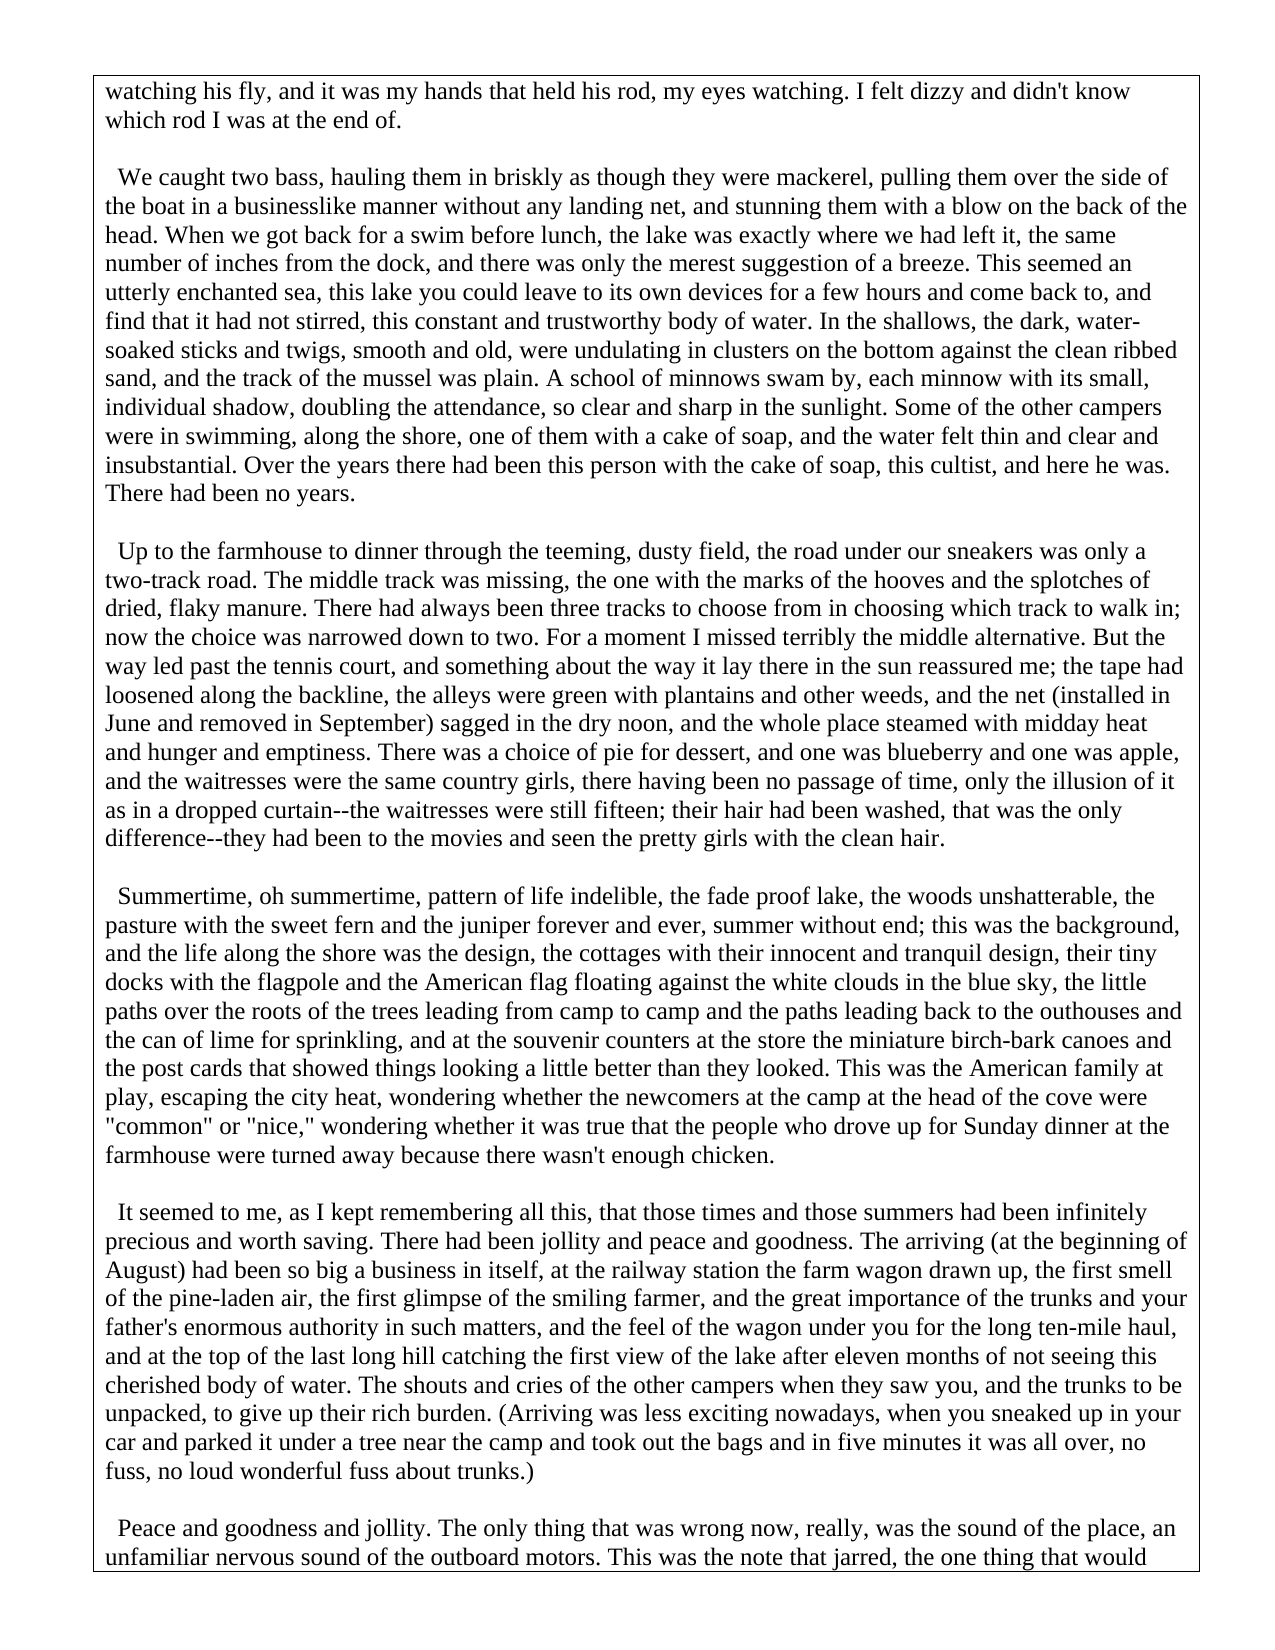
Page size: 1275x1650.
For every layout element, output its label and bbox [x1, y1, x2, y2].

table_cell [94, 76, 1199, 1571]
